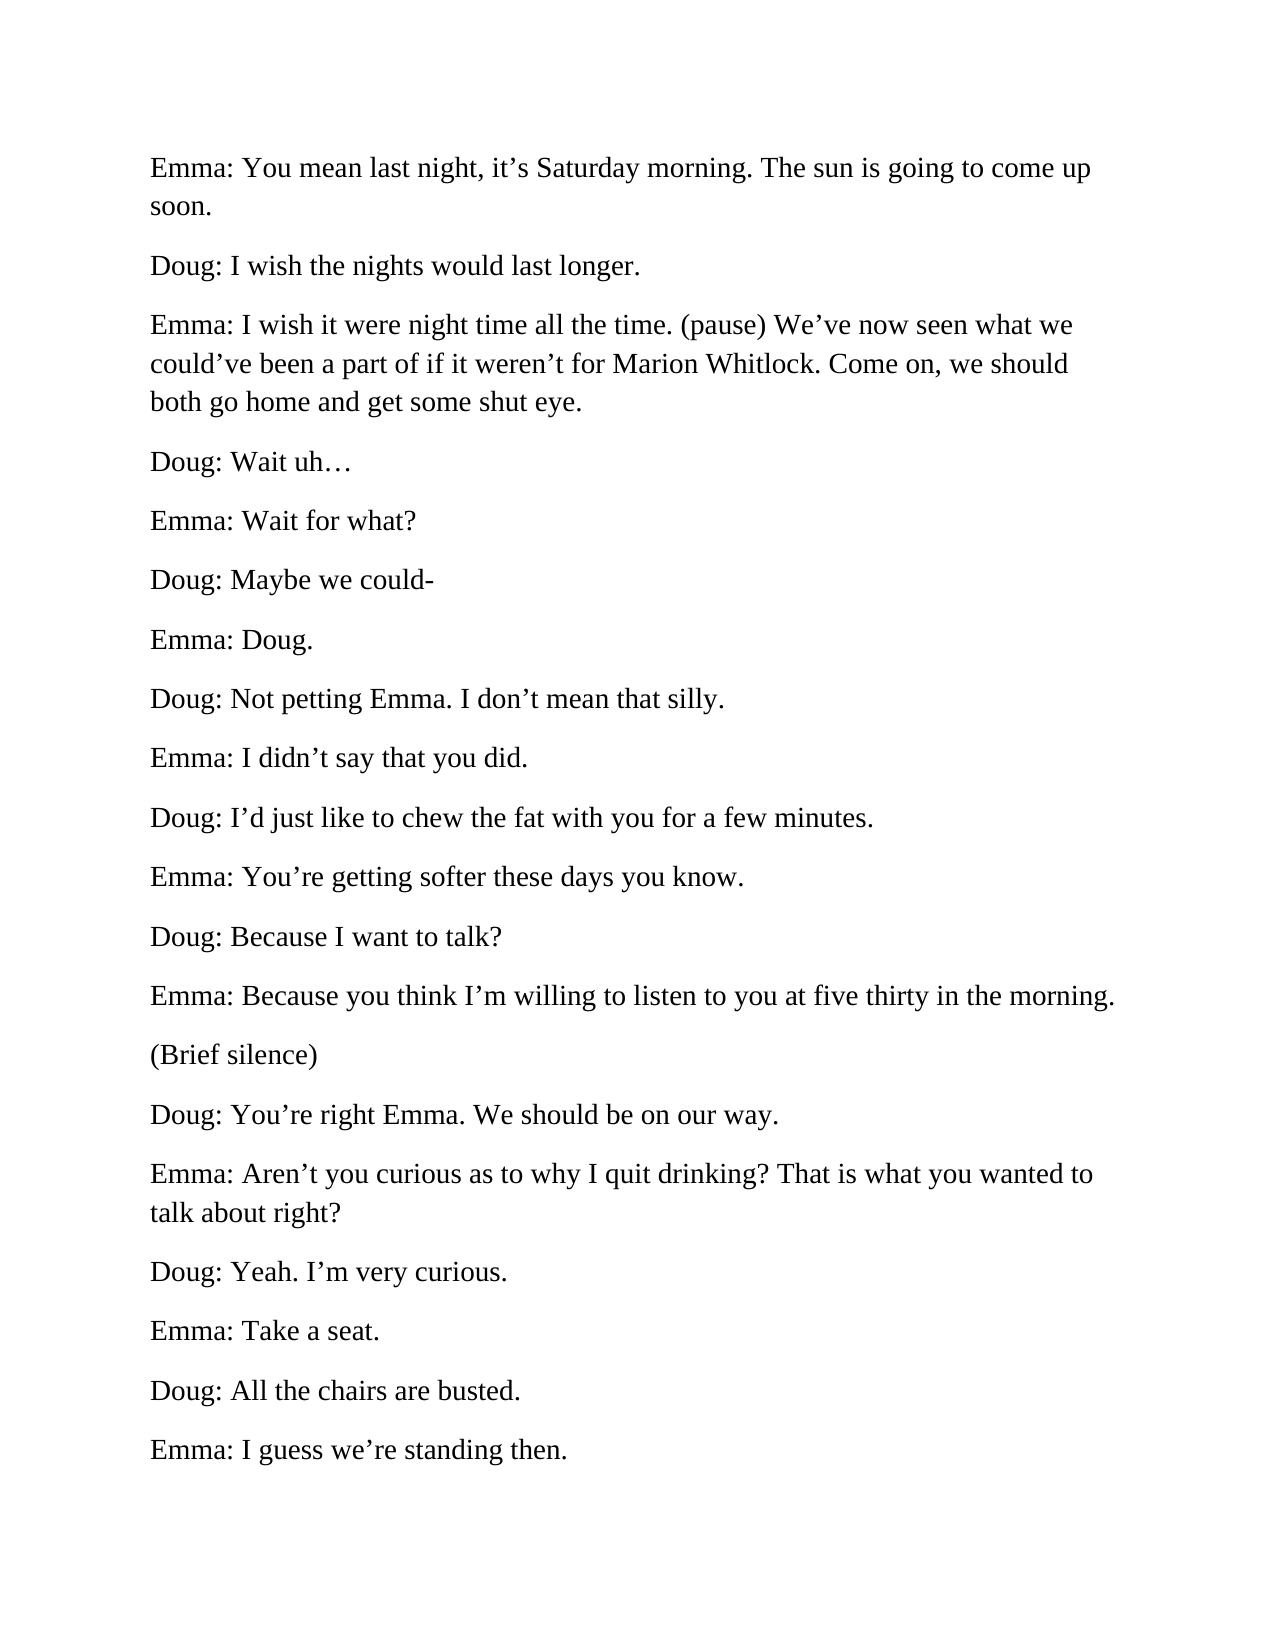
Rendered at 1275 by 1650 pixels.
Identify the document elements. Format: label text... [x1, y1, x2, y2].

text Emma: I guess we’re standing then. [150, 1432, 1125, 1466]
text Emma: Wait for what? [150, 503, 1125, 537]
text (Brief silence) [150, 1037, 1125, 1071]
text Doug: I’d just like to chew the fat with you for a few minutes. [150, 800, 1125, 833]
text Emma: Doug. [150, 622, 1125, 655]
text Doug: Yeah. I’m very curious. [150, 1254, 1125, 1288]
text Emma: I didn’t say that you did. [150, 741, 1125, 774]
text Doug: I wish the nights would last longer. [150, 248, 1125, 281]
text Doug: Because I want to talk? [150, 919, 1125, 952]
text Emma: Aren’t you curious as to why I quit drinking? That is what you wanted to talk about right? [150, 1156, 1125, 1228]
text Emma: You’re getting softer these days you know. [150, 859, 1125, 893]
text Emma: Take a seat. [150, 1313, 1125, 1347]
text Doug: Wait uh… [150, 444, 1125, 477]
text Doug: All the chairs are busted. [150, 1373, 1125, 1406]
text Doug: Maybe we could- [150, 562, 1125, 596]
text Emma: Because you think I’m willing to listen to you at five thirty in the morning. [150, 978, 1125, 1012]
text Doug: You’re right Emma. We should be on our way. [150, 1097, 1125, 1130]
text Emma: You mean last night, it’s Saturday morning. The sun is going to come up soon. [150, 150, 1125, 222]
text Emma: I wish it were night time all the time. (pause) We’ve now seen what we could’ve been a part of if it weren’t for Marion Whitlock. Come on, we should both go home and get some shut eye. [150, 307, 1125, 418]
text Doug: Not petting Emma. I don’t mean that silly. [150, 681, 1125, 715]
